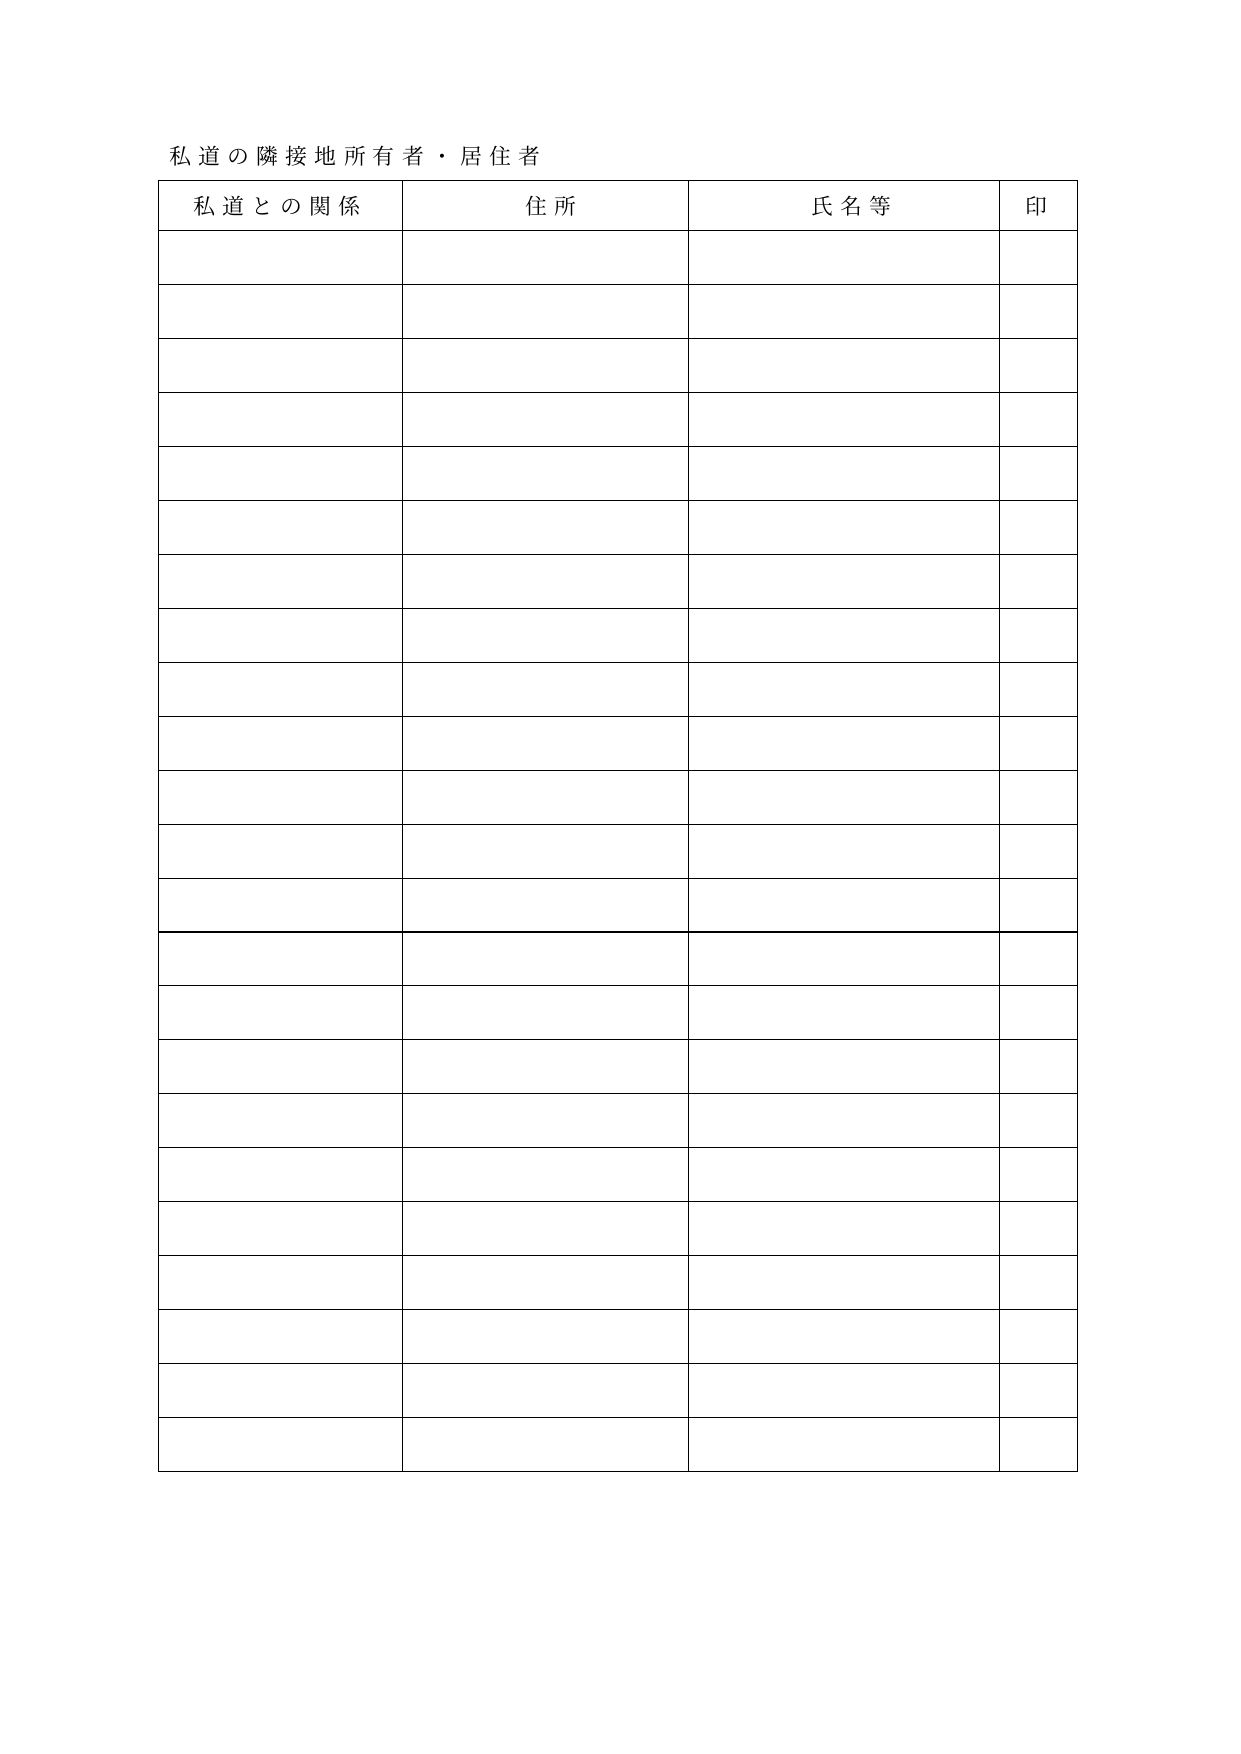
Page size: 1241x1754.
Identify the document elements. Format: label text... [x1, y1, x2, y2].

table_cell [1000, 555, 1077, 608]
table_cell [403, 1040, 688, 1093]
table_cell [689, 933, 999, 985]
table_cell [1000, 609, 1077, 662]
table_header 氏名等 [689, 181, 999, 230]
table_cell [1000, 285, 1077, 338]
table_cell [1000, 1094, 1077, 1147]
table_cell [1000, 501, 1077, 554]
table_cell [1000, 717, 1077, 769]
table_cell [403, 879, 688, 931]
table_cell [403, 501, 688, 554]
table_cell [1000, 1202, 1077, 1255]
table_cell [159, 1310, 402, 1363]
table_cell [403, 1256, 688, 1309]
table_header 印 [1000, 181, 1077, 230]
table_cell [1000, 663, 1077, 716]
table_cell [689, 825, 999, 877]
table_cell [403, 1310, 688, 1363]
table_cell [689, 501, 999, 554]
table_cell [159, 1256, 402, 1309]
table_cell [1000, 933, 1077, 985]
table_cell [689, 339, 999, 392]
table_cell [159, 609, 402, 662]
table_cell [403, 393, 688, 446]
table_cell [159, 663, 402, 716]
table_cell [689, 555, 999, 608]
table_cell [159, 393, 402, 446]
table_cell [689, 393, 999, 446]
table_cell [159, 986, 402, 1039]
table_cell [1000, 1364, 1077, 1417]
table_cell [689, 986, 999, 1039]
table_cell [159, 879, 402, 931]
table_cell [159, 825, 402, 877]
table_cell [403, 825, 688, 877]
table_header 住所 [403, 181, 688, 230]
table_cell [689, 879, 999, 931]
table_cell [689, 1418, 999, 1471]
table_cell [403, 555, 688, 608]
table_cell [403, 986, 688, 1039]
table_cell [1000, 825, 1077, 877]
table_cell [1000, 986, 1077, 1039]
table_cell [159, 1148, 402, 1201]
table_cell [159, 1418, 402, 1471]
table_cell [159, 1202, 402, 1255]
table_cell [403, 1148, 688, 1201]
table_cell [689, 447, 999, 500]
table_cell [689, 609, 999, 662]
table_cell [403, 663, 688, 716]
table_cell [403, 771, 688, 823]
table_cell [1000, 339, 1077, 392]
table_cell [159, 1040, 402, 1093]
table_cell [159, 447, 402, 500]
table_cell [689, 1364, 999, 1417]
table_cell [689, 231, 999, 284]
table_cell [1000, 393, 1077, 446]
table_cell [403, 1202, 688, 1255]
table_cell [1000, 1040, 1077, 1093]
table_cell [1000, 879, 1077, 931]
table_cell [689, 1040, 999, 1093]
table_cell [403, 285, 688, 338]
table_cell [403, 1094, 688, 1147]
table_cell [689, 717, 999, 769]
table_cell [159, 339, 402, 392]
table_cell [159, 933, 402, 985]
table_cell [159, 771, 402, 823]
table_cell [159, 555, 402, 608]
table_cell [1000, 1418, 1077, 1471]
table_cell [159, 717, 402, 769]
table_cell [1000, 1310, 1077, 1363]
table_cell [689, 285, 999, 338]
table_cell [403, 933, 688, 985]
table_header 私道との関係 [159, 181, 402, 230]
table_cell [403, 231, 688, 284]
table_cell [1000, 1256, 1077, 1309]
table_cell [159, 231, 402, 284]
table_cell [1000, 447, 1077, 500]
table_cell [1000, 771, 1077, 823]
table_cell [689, 1148, 999, 1201]
table_cell [689, 1310, 999, 1363]
table_cell [689, 1202, 999, 1255]
table_cell [403, 447, 688, 500]
table_cell [689, 1094, 999, 1147]
table_cell [159, 1364, 402, 1417]
table_cell [159, 1094, 402, 1147]
table_cell [1000, 1148, 1077, 1201]
table_cell [1000, 231, 1077, 284]
table_cell [403, 717, 688, 769]
table_cell [159, 501, 402, 554]
table_cell [403, 1418, 688, 1471]
table_cell [403, 339, 688, 392]
table_cell [689, 1256, 999, 1309]
text 私道の隣接地所有者・居住者 [169, 131, 1071, 180]
table_cell [689, 771, 999, 823]
table_cell [403, 609, 688, 662]
table_cell [689, 663, 999, 716]
table_cell [403, 1364, 688, 1417]
table_cell [159, 285, 402, 338]
